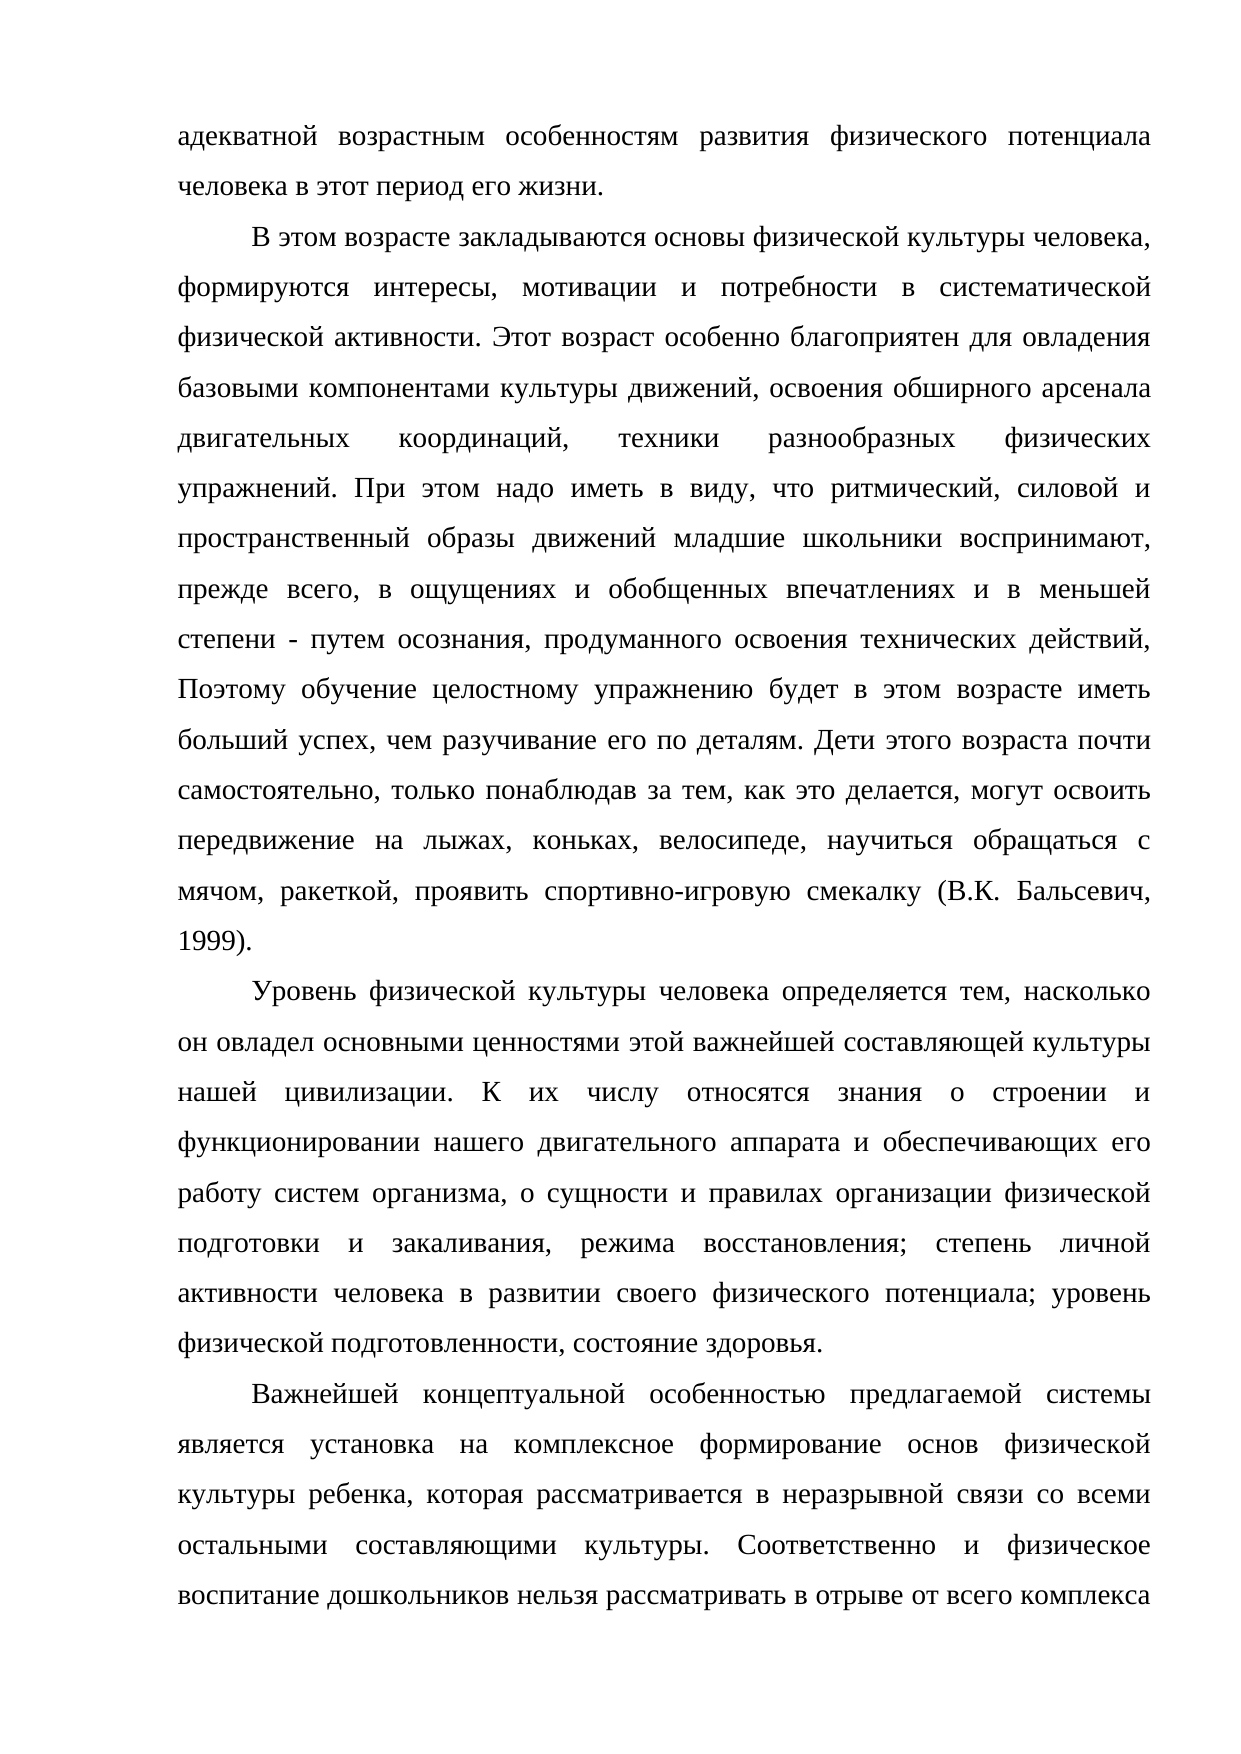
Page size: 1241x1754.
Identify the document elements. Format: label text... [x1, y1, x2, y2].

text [177, 1376, 1152, 1611]
text В этом возрасте закладываются основы физической культуры человека, формируются интересы, мотивации и потребности в систематической физической активности. Этот возраст особенно благоприятен для овладения базовыми компонентами культуры движений, освоения обширного арсенала двигательных координаций, техники разнообразных физических упражнений. При этом надо иметь в виду, что ритмический, силовой и пространственный образы движений младшие школьники воспринимают, прежде всего, в ощущениях и обобщенных впечатлениях и в меньшей степени - путем осознания, продуманного освоения технических действий, Поэтому обучение целостному упражнению будет в этом возрасте иметь больший успех, чем разучивание его по деталям. Дети этого возраста почти самостоятельно, только понаблюдав за тем, как это делается, могут освоить передвижение на лыжах, коньках, велосипеде, научиться обращаться с мячом, ракеткой, проявить спортивно-игровую смекалку (В.К. Бальсевич, 1999). [177, 219, 1152, 957]
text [177, 118, 1152, 202]
text Уровень физической культуры человека определяется тем, насколько он овладел основными ценностями этой важнейшей составляющей культуры нашей цивилизации. К их числу относятся знания о строении и функционировании нашего двигательного аппарата и обеспечивающих его работу систем организма, о сущности и правилах организации физической подготовки и закаливания, режима восстановления; степень личной активности человека в развитии своего физического потенциала; уровень физической подготовленности, состояние здоровья. [177, 973, 1152, 1359]
